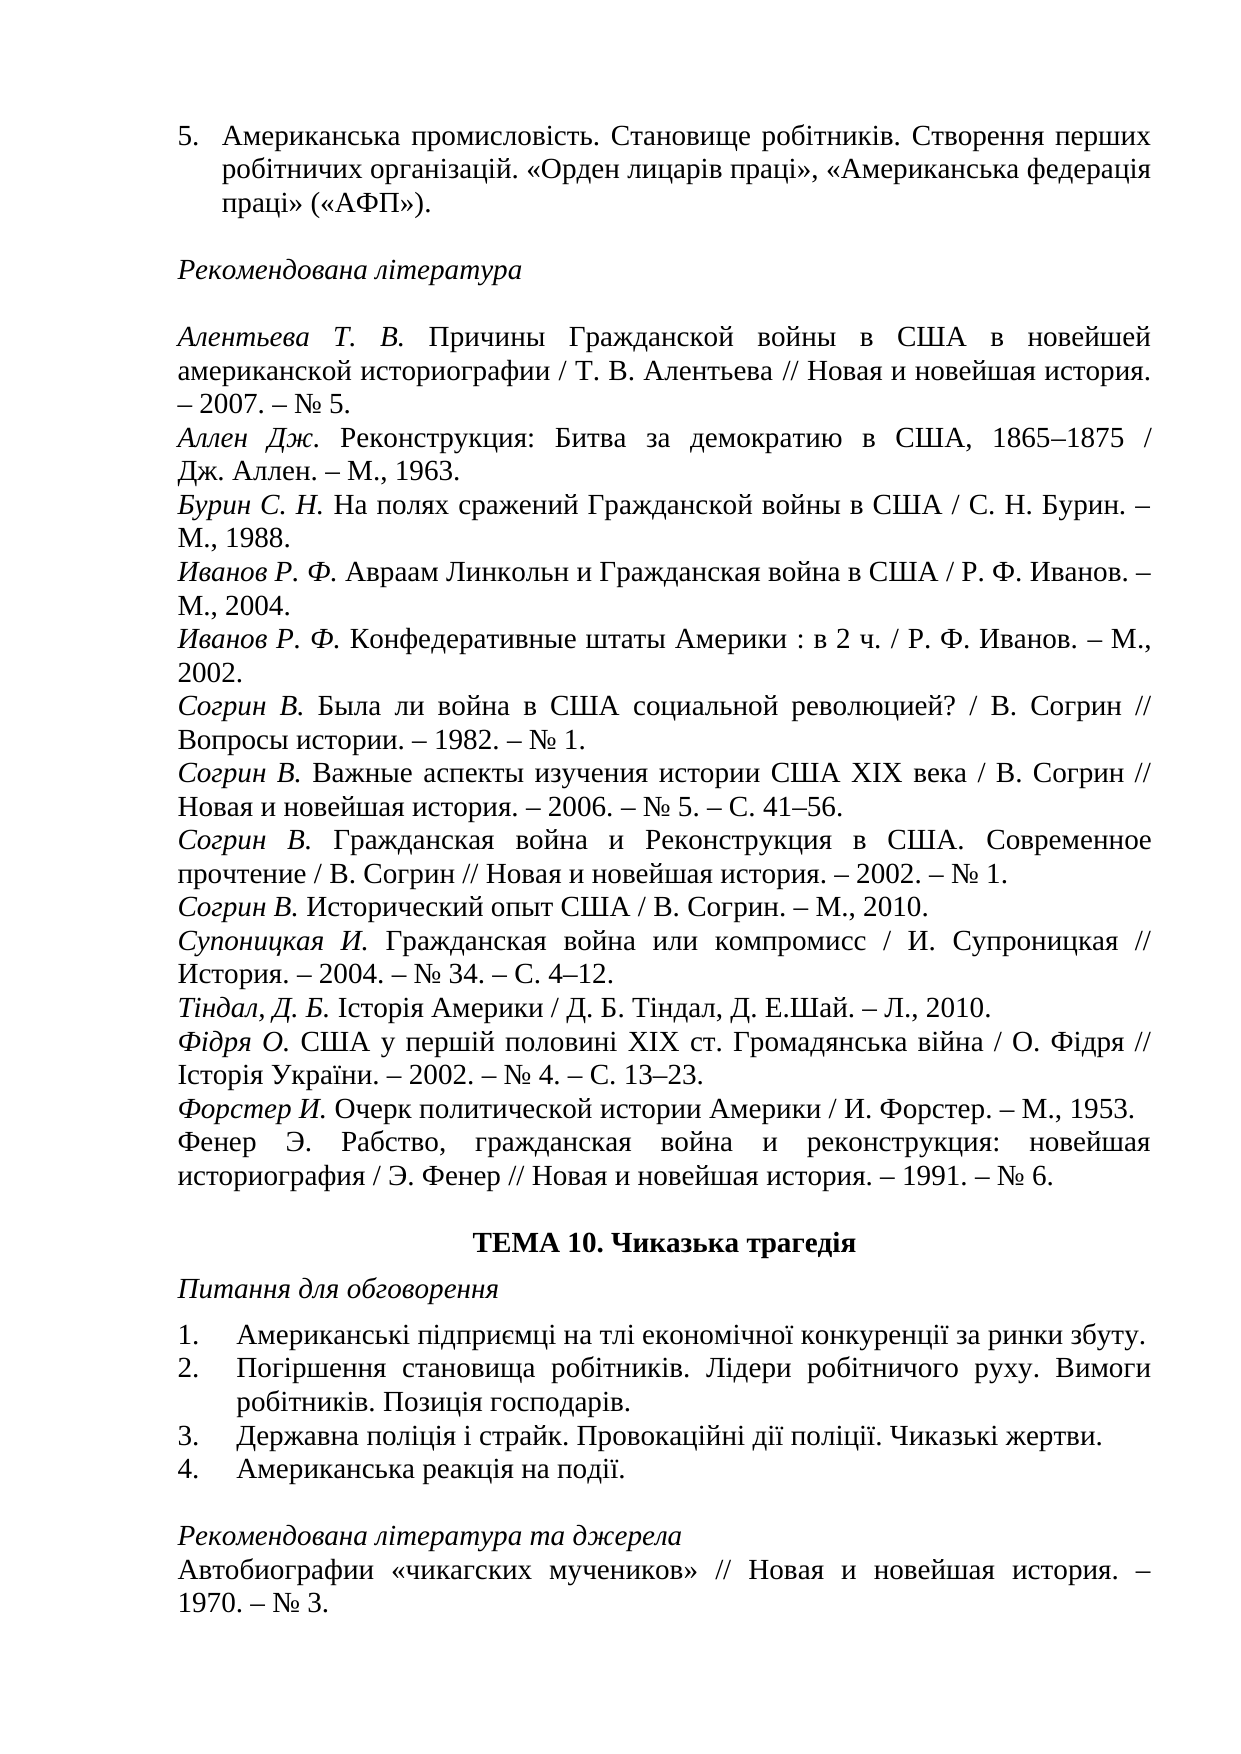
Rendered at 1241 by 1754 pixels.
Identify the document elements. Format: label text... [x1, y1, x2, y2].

text Согрин В. Была ли война в США социальной революцией? / В. Согрин // Вопросы истории. – 1982. – № 1. [177, 688, 1152, 755]
text Рекомендована література [177, 252, 1152, 286]
text Согрин В. Исторический опыт США / В. Согрин. – М., 2010. [177, 889, 1152, 923]
text ТЕМА 10. Чиказька трагедія [177, 1225, 1152, 1258]
text Алентьева Т. В. Причины Гражданской войны в США в новейшей американской историографии / Т. В. Алентьева // Новая и новейшая история. – 2007. – № 5. [177, 319, 1152, 420]
text Бурин С. Н. На полях сражений Гражданской войны в США / С. Н. Бурин. – М., 1988. [177, 487, 1152, 554]
text Форстер И. Очерк политической истории Америки / И. Форстер. – М., 1953. [177, 1091, 1152, 1124]
text Фенер Э. Рабство, гражданская война и реконструкция: новейшая историография / Э. Фенер // Новая и новейшая история. – 1991. – № 6. [177, 1124, 1152, 1191]
list Американська реакція на події. [177, 1451, 1152, 1485]
list Державна поліція і страйк. Провокаційні дії поліції. Чиказькі жертви. [177, 1418, 1152, 1451]
text Автобиографии «чикагских мучеников» // Новая и новейшая история. – 1970. – № 3. [177, 1552, 1152, 1619]
list Американські підприємці на тлі економічної конкуренції за ринки збуту. [177, 1317, 1152, 1351]
list Американська промисловість. Становище робітників. Створення перших робітничих організацій. «Орден лицарів праці», «Американська федерація праці» («АФП»). [177, 118, 1152, 219]
text Согрин В. Важные аспекты изучения истории США ХІХ века / В. Согрин // Новая и новейшая история. – 2006. – № 5. – С. 41–56. [177, 755, 1152, 822]
text Согрин В. Гражданская война и Реконструкция в США. Современное прочтение / В. Согрин // Новая и новейшая история. – 2002. – № 1. [177, 822, 1152, 889]
text Иванов Р. Ф. Конфедеративные штаты Америки : в 2 ч. / Р. Ф. Иванов. – М., 2002. [177, 621, 1152, 688]
text Супоницкая И. Гражданская война или компромисс / И. Супроницкая // История. – 2004. – № 34. – С. 4–12. [177, 923, 1152, 990]
text Тіндал, Д. Б. Історія Америки / Д. Б. Тіндал, Д. Е.Шай. – Л., 2010. [177, 990, 1152, 1024]
text Рекомендована література та джерела [177, 1518, 1152, 1552]
text Питання для обговорення [177, 1271, 1152, 1304]
text Иванов Р. Ф. Авраам Линкольн и Гражданская война в США / Р. Ф. Иванов. – М., 2004. [177, 554, 1152, 621]
text Аллен Дж. Реконструкция: Битва за демократию в США, 1865–1875 / Дж. Аллен. – М., 1963. [177, 420, 1152, 487]
text Фідря О. США у першій половині ХІХ ст. Громадянська війна / О. Фідря // Історія України. – 2002. – № 4. – С. 13–23. [177, 1024, 1152, 1091]
list Погіршення становища робітників. Лідери робітничого руху. Вимоги робітників. Позиція господарів. [177, 1351, 1152, 1418]
